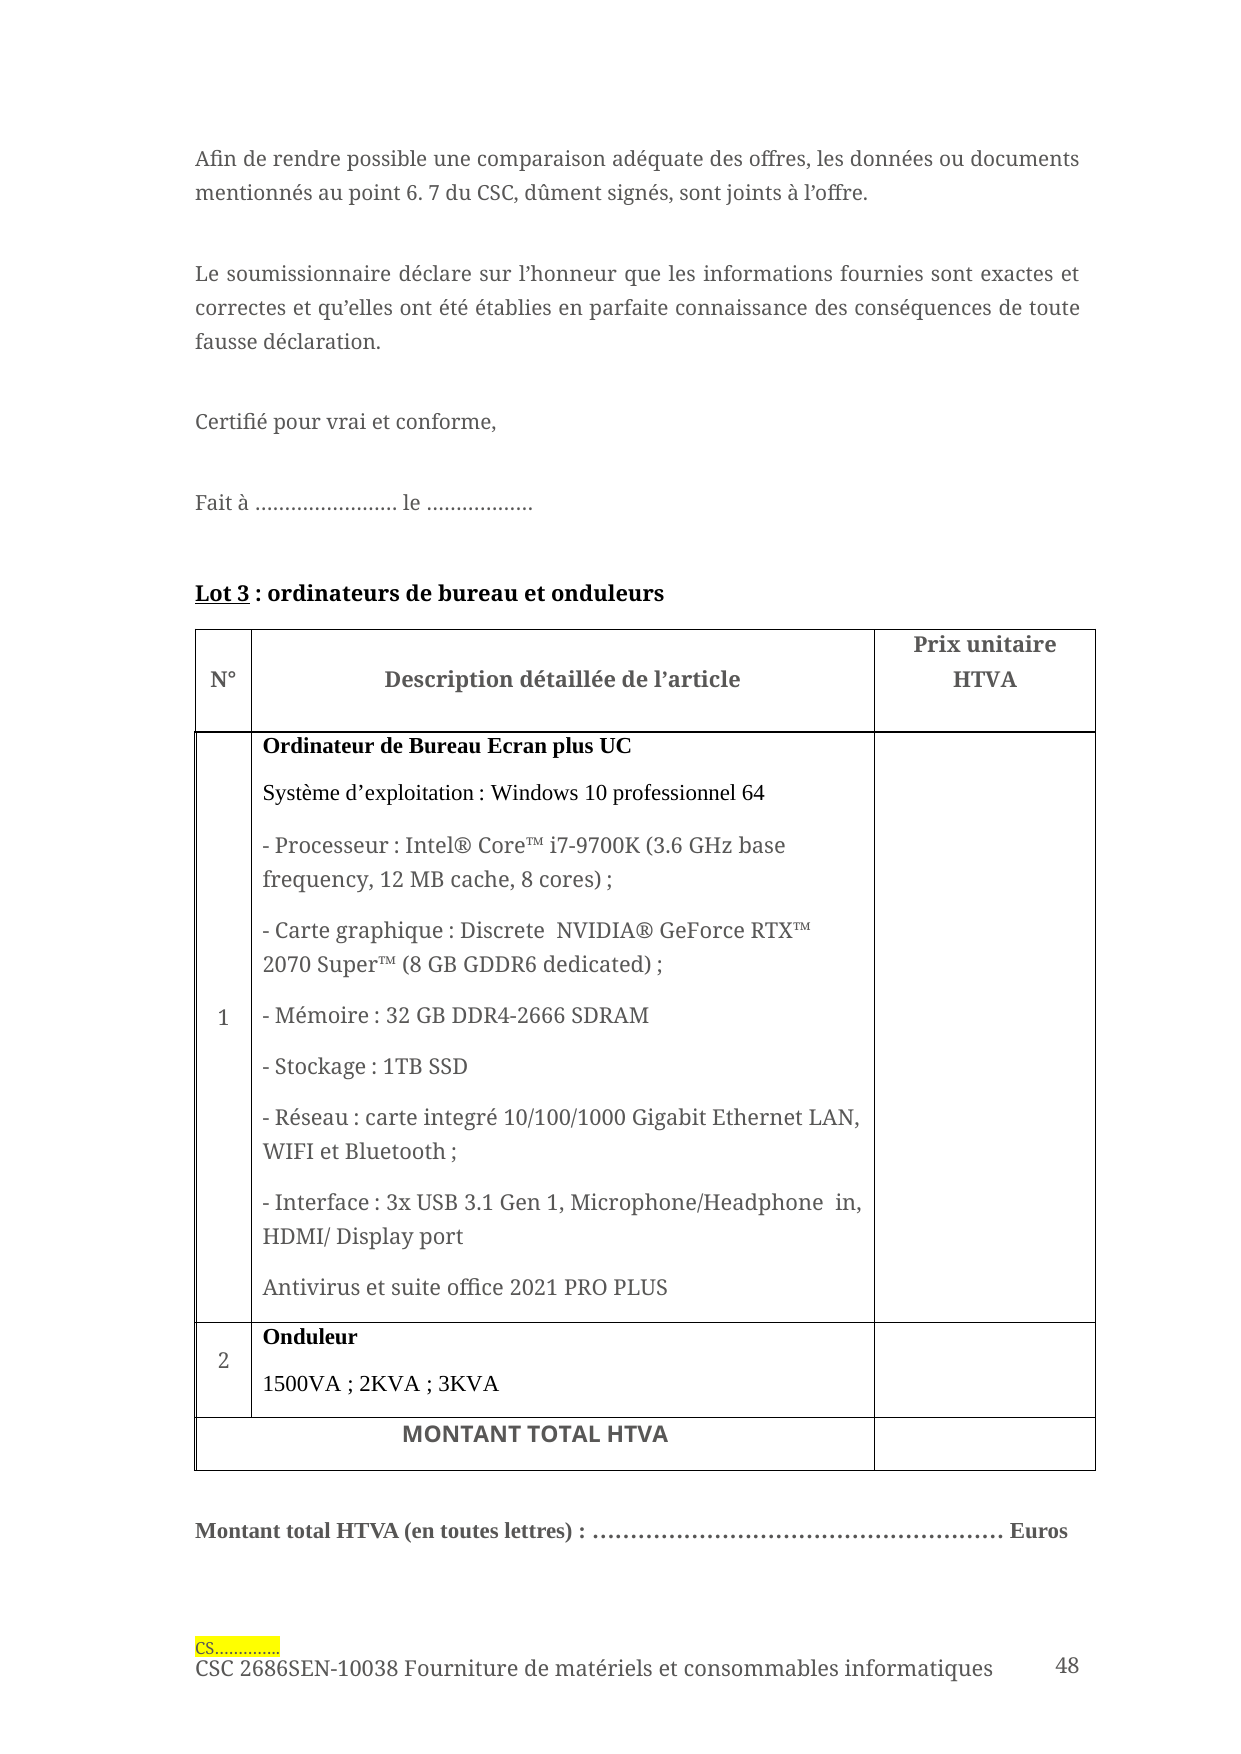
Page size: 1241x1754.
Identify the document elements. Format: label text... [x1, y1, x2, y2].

table_cell Ordinateur de Bureau Ecran plus UC Système d’exploitation : Windows 10 professionnel 64 - Processeur : Intel® Core™ i7-9700K (3.6 GHz base frequency, 12 MB cache, 8 cores) ; - Carte graphique : Discrete NVIDIA® GeForce RTX™ 2070 Super™ (8 GB GDDR6 dedicated) ; - Mémoire : 32 GB DDR4-2666 SDRAM - Stockage : 1TB SSD - Réseau : carte integré 10/100/1000 Gigabit Ethernet LAN, WIFI et Bluetooth ; - Interface : 3x USB 3.1 Gen 1, Microphone/Headphone in, HDMI/ Display port Antivirus et suite office 2021 PRO PLUS [252, 733, 874, 1322]
table_header N° [196, 630, 251, 731]
table_cell 2 [197, 1323, 251, 1417]
table_cell Onduleur 1500VA ; 2KVA ; 3KVA [252, 1323, 874, 1417]
table_header Prix unitaire HTVA [875, 630, 1095, 731]
table_cell [875, 1323, 1095, 1417]
text Montant total HTVA (en toutes lettres) : ……………………………………………… Euros [195, 1517, 1081, 1544]
table_header Description détaillée de l’article [252, 630, 874, 731]
table_cell 1 [197, 733, 251, 1322]
table_cell MONTANT TOTAL HTVA [197, 1418, 874, 1470]
text Afin de rendre possible une comparaison adéquate des offres, les données ou documents mentionnés au point 6. 7 du CSC, dûment signés, sont joints à l’offre. [195, 144, 1081, 206]
table_cell [875, 1418, 1095, 1470]
table_cell [875, 733, 1095, 1322]
text Lot 3 : ordinateurs de bureau et onduleurs [195, 578, 1081, 607]
text Fait à …………………… le ……………… [195, 488, 1081, 516]
text Certifié pour vrai et conforme, [195, 407, 1081, 436]
text Le soumissionnaire déclare sur l’honneur que les informations fournies sont exactes et correctes et qu’elles ont été établies en parfaite connaissance des conséquences de toute fausse déclaration. [195, 259, 1081, 355]
